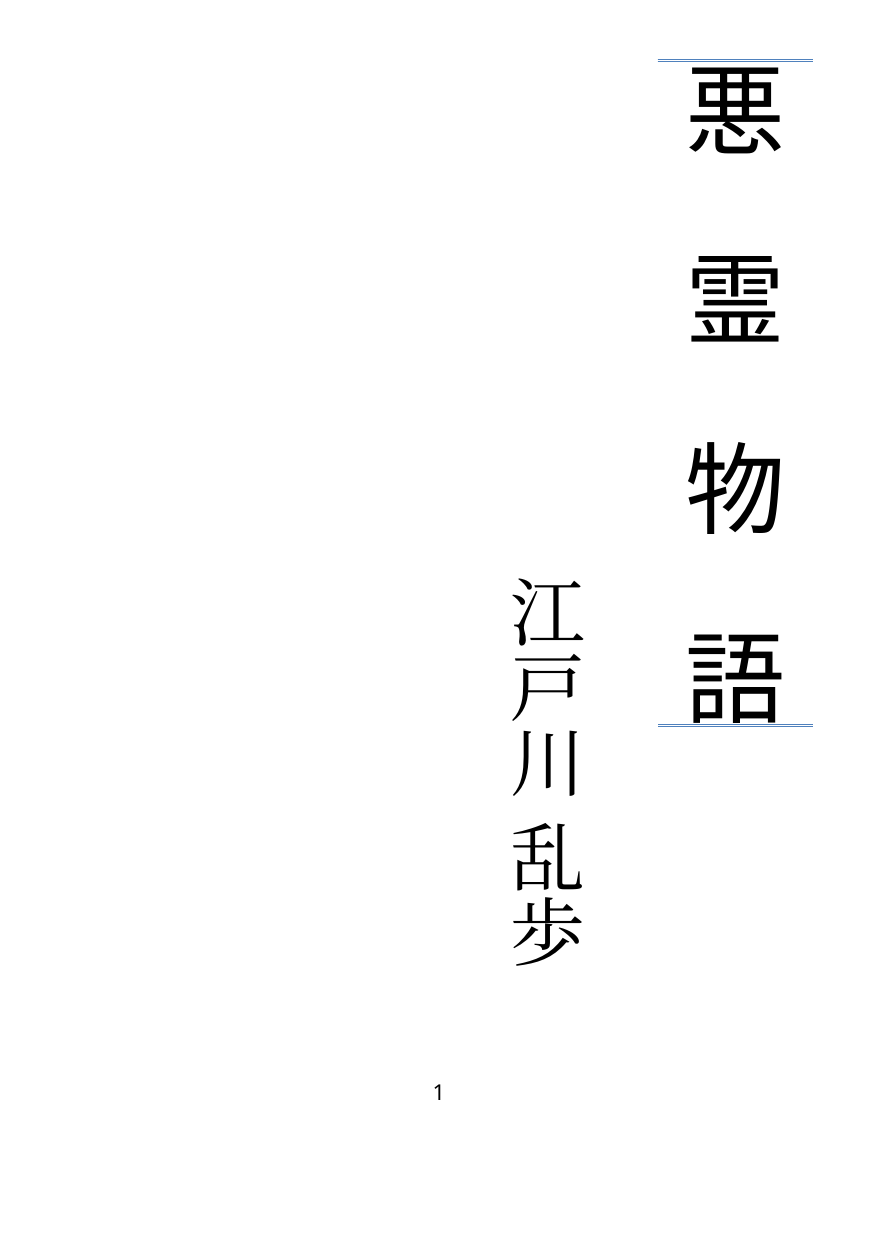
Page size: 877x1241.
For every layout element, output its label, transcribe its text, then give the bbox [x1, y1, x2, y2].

text 悪霊物語 [657, 62, 813, 727]
text 江戸川 乱歩 [493, 59, 601, 968]
